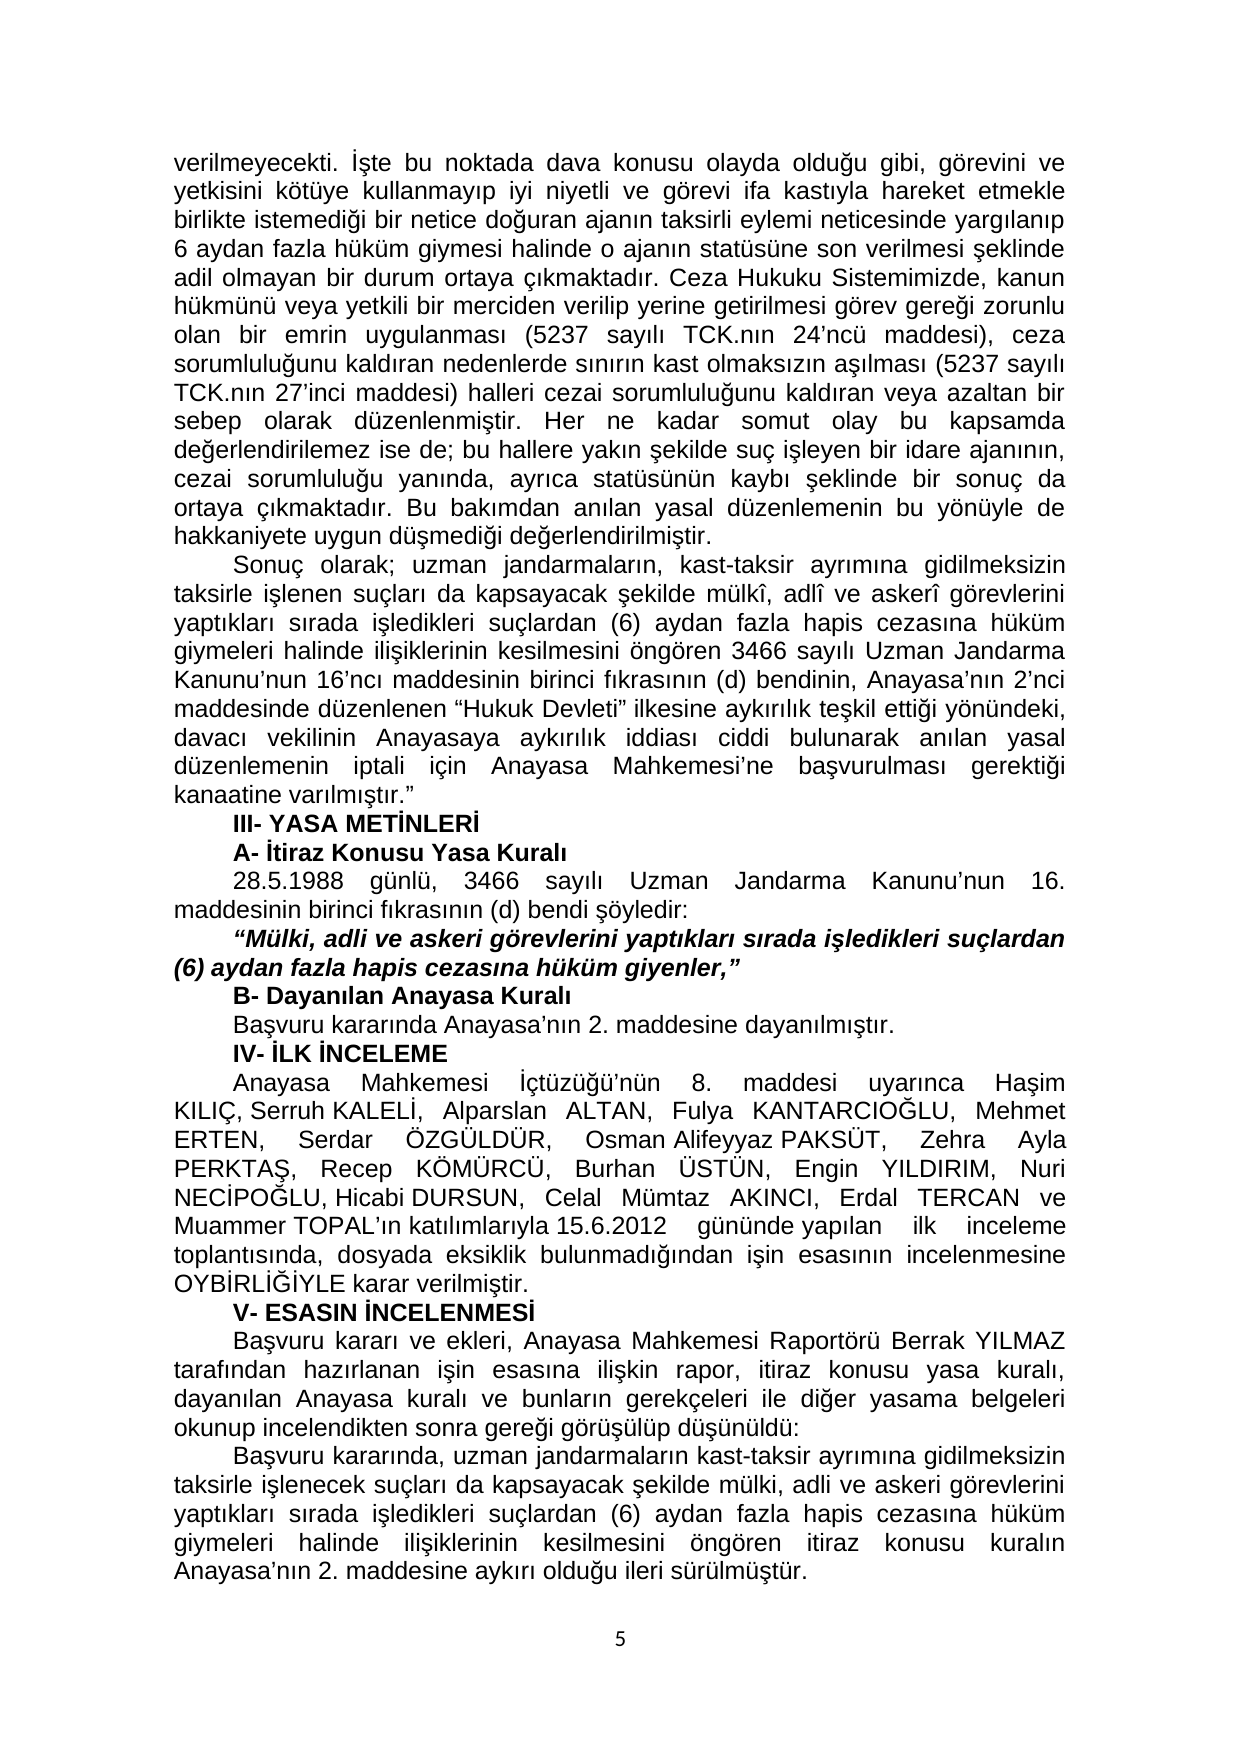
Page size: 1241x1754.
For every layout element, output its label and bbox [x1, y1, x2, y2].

table_header [146, 148, 1094, 1585]
